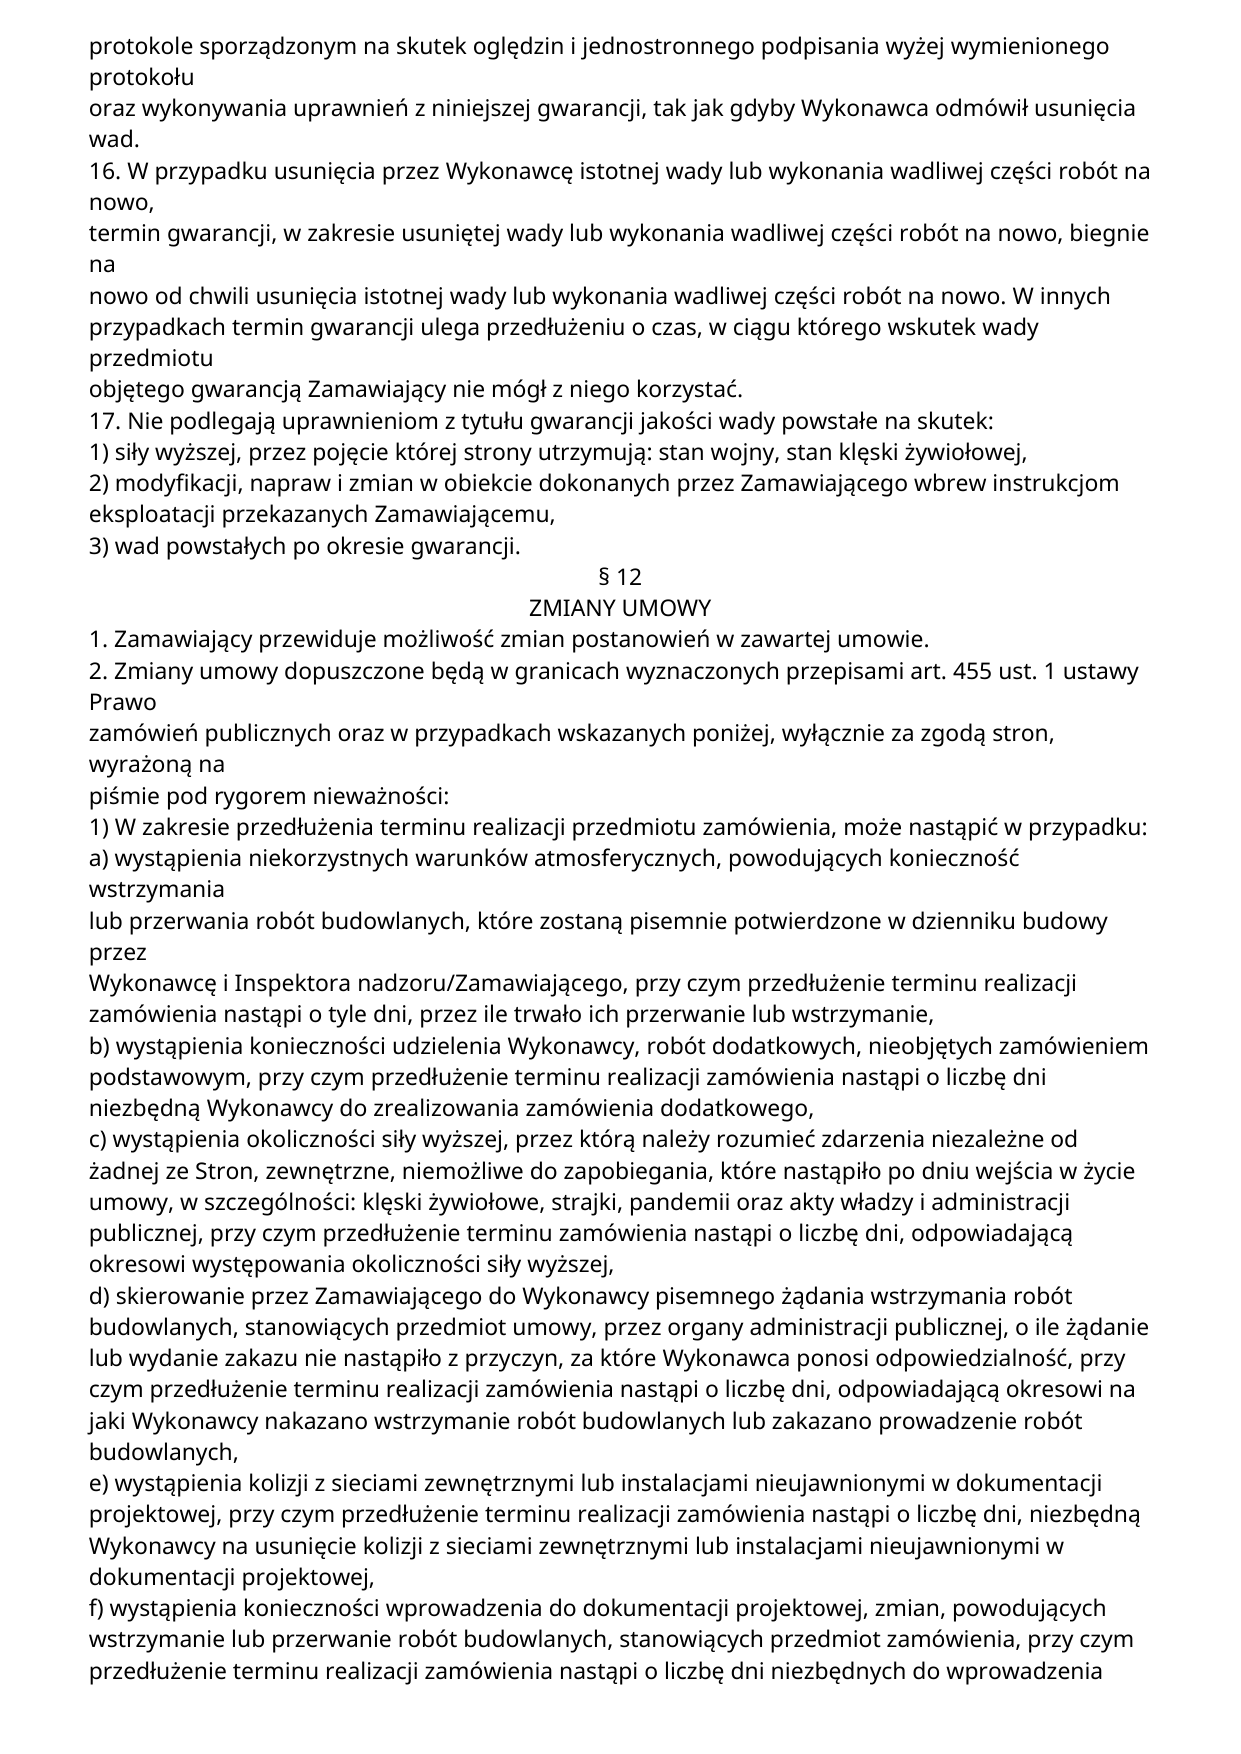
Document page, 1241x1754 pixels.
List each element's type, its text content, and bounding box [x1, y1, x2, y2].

text piśmie pod rygorem nieważności: [89, 779, 1152, 811]
text c) wystąpienia okoliczności siły wyższej, przez którą należy rozumieć zdarzenia niezależne od żadnej ze Stron, zewnętrzne, niemożliwe do zapobiegania, które nastąpiło po dniu wejścia w życie umowy, w szczególności: klęski żywiołowe, strajki, pandemii oraz akty władzy i administracji publicznej, przy czym przedłużenie terminu zamówienia nastąpi o liczbę dni, odpowiadającą okresowi występowania okoliczności siły wyższej, [89, 1123, 1152, 1279]
text objętego gwarancją Zamawiający nie mógł z niego korzystać. [89, 373, 1152, 404]
text ZMIANY UMOWY [89, 592, 1152, 623]
text 1) siły wyższej, przez pojęcie której strony utrzymują: stan wojny, stan klęski żywiołowej, [89, 436, 1152, 467]
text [89, 1592, 1152, 1686]
text Wykonawcę i Inspektora nadzoru/Zamawiającego, przy czym przedłużenie terminu realizacji [89, 967, 1152, 998]
text 1) W zakresie przedłużenia terminu realizacji przedmiotu zamówienia, może nastąpić w przypadku: [89, 811, 1152, 842]
text 17. Nie podlegają uprawnieniom z tytułu gwarancji jakości wady powstałe na skutek: [89, 404, 1152, 436]
text termin gwarancji, w zakresie usuniętej wady lub wykonania wadliwej części robót na nowo, biegnie na [89, 217, 1152, 279]
text nowo od chwili usunięcia istotnej wady lub wykonania wadliwej części robót na nowo. W innych [89, 279, 1152, 311]
text protokole sporządzonym na skutek oględzin i jednostronnego podpisania wyżej wymienionego protokołu [89, 29, 1152, 92]
text 2) modyfikacji, napraw i zmian w obiekcie dokonanych przez Zamawiającego wbrew instrukcjom [89, 467, 1152, 498]
text d) skierowanie przez Zamawiającego do Wykonawcy pisemnego żądania wstrzymania robót budowlanych, stanowiących przedmiot umowy, przez organy administracji publicznej, o ile żądanie lub wydanie zakazu nie nastąpiło z przyczyn, za które Wykonawca ponosi odpowiedzialność, przy czym przedłużenie terminu realizacji zamówienia nastąpi o liczbę dni, odpowiadającą okresowi na jaki Wykonawcy nakazano wstrzymanie robót budowlanych lub zakazano prowadzenie robót budowlanych, [89, 1279, 1152, 1467]
text b) wystąpienia konieczności udzielenia Wykonawcy, robót dodatkowych, nieobjętych zamówieniem podstawowym, przy czym przedłużenie terminu realizacji zamówienia nastąpi o liczbę dni niezbędną Wykonawcy do zrealizowania zamówienia dodatkowego, [89, 1029, 1152, 1123]
text 1. Zamawiający przewiduje możliwość zmian postanowień w zawartej umowie. [89, 623, 1152, 654]
text przypadkach termin gwarancji ulega przedłużeniu o czas, w ciągu którego wskutek wady przedmiotu [89, 311, 1152, 373]
text a) wystąpienia niekorzystnych warunków atmosferycznych, powodujących konieczność wstrzymania [89, 842, 1152, 904]
text 2. Zmiany umowy dopuszczone będą w granicach wyznaczonych przepisami art. 455 ust. 1 ustawy Prawo [89, 654, 1152, 717]
text zamówień publicznych oraz w przypadkach wskazanych poniżej, wyłącznie za zgodą stron, wyrażoną na [89, 717, 1152, 779]
text lub przerwania robót budowlanych, które zostaną pisemnie potwierdzone w dzienniku budowy przez [89, 904, 1152, 967]
text e) wystąpienia kolizji z sieciami zewnętrznymi lub instalacjami nieujawnionymi w dokumentacji projektowej, przy czym przedłużenie terminu realizacji zamówienia nastąpi o liczbę dni, niezbędną Wykonawcy na usunięcie kolizji z sieciami zewnętrznymi lub instalacjami nieujawnionymi w dokumentacji projektowej, [89, 1467, 1152, 1592]
text 3) wad powstałych po okresie gwarancji. [89, 529, 1152, 561]
text § 12 [89, 561, 1152, 592]
text oraz wykonywania uprawnień z niniejszej gwarancji, tak jak gdyby Wykonawca odmówił usunięcia wad. [89, 92, 1152, 154]
text eksploatacji przekazanych Zamawiającemu, [89, 498, 1152, 529]
text 16. W przypadku usunięcia przez Wykonawcę istotnej wady lub wykonania wadliwej części robót na nowo, [89, 154, 1152, 217]
text zamówienia nastąpi o tyle dni, przez ile trwało ich przerwanie lub wstrzymanie, [89, 998, 1152, 1029]
